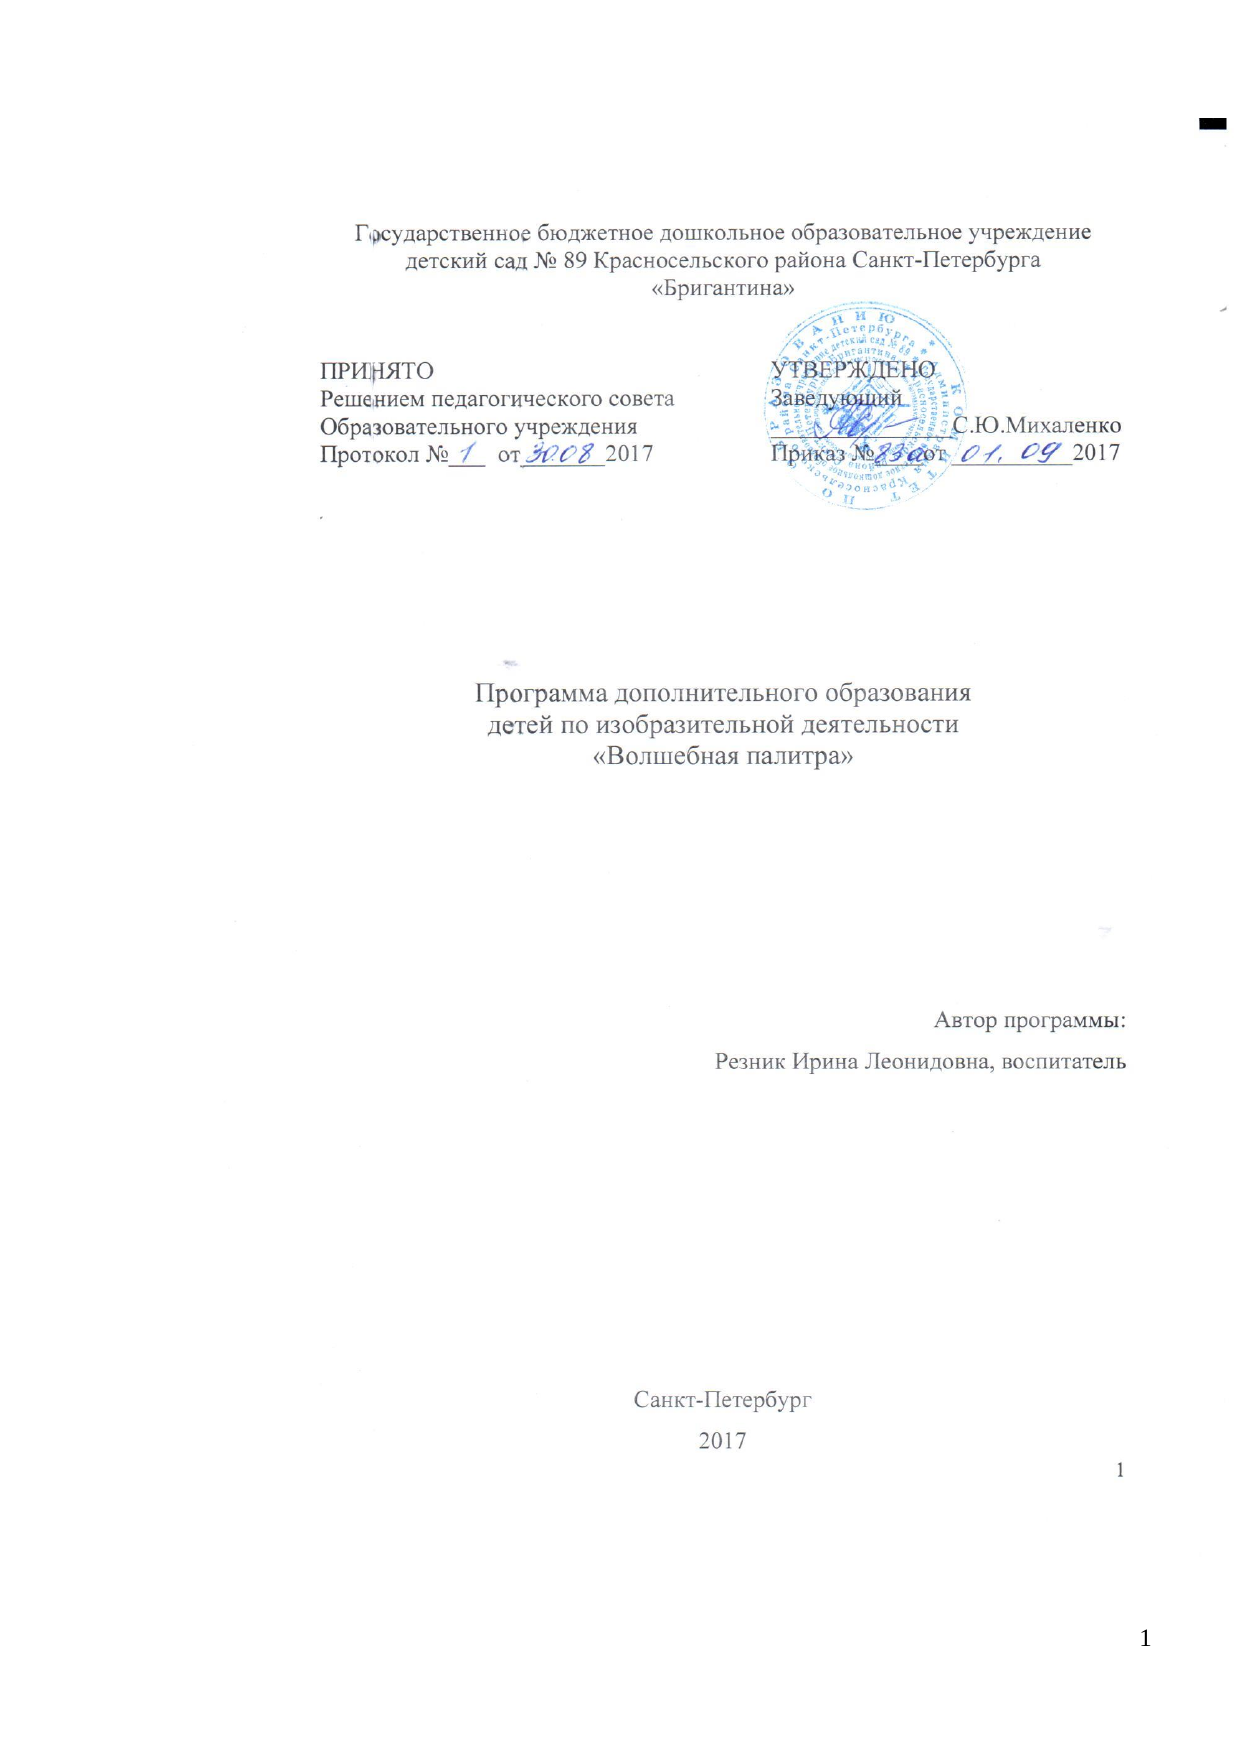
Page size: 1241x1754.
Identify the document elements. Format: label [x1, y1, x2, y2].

picture [177, 118, 1236, 1573]
